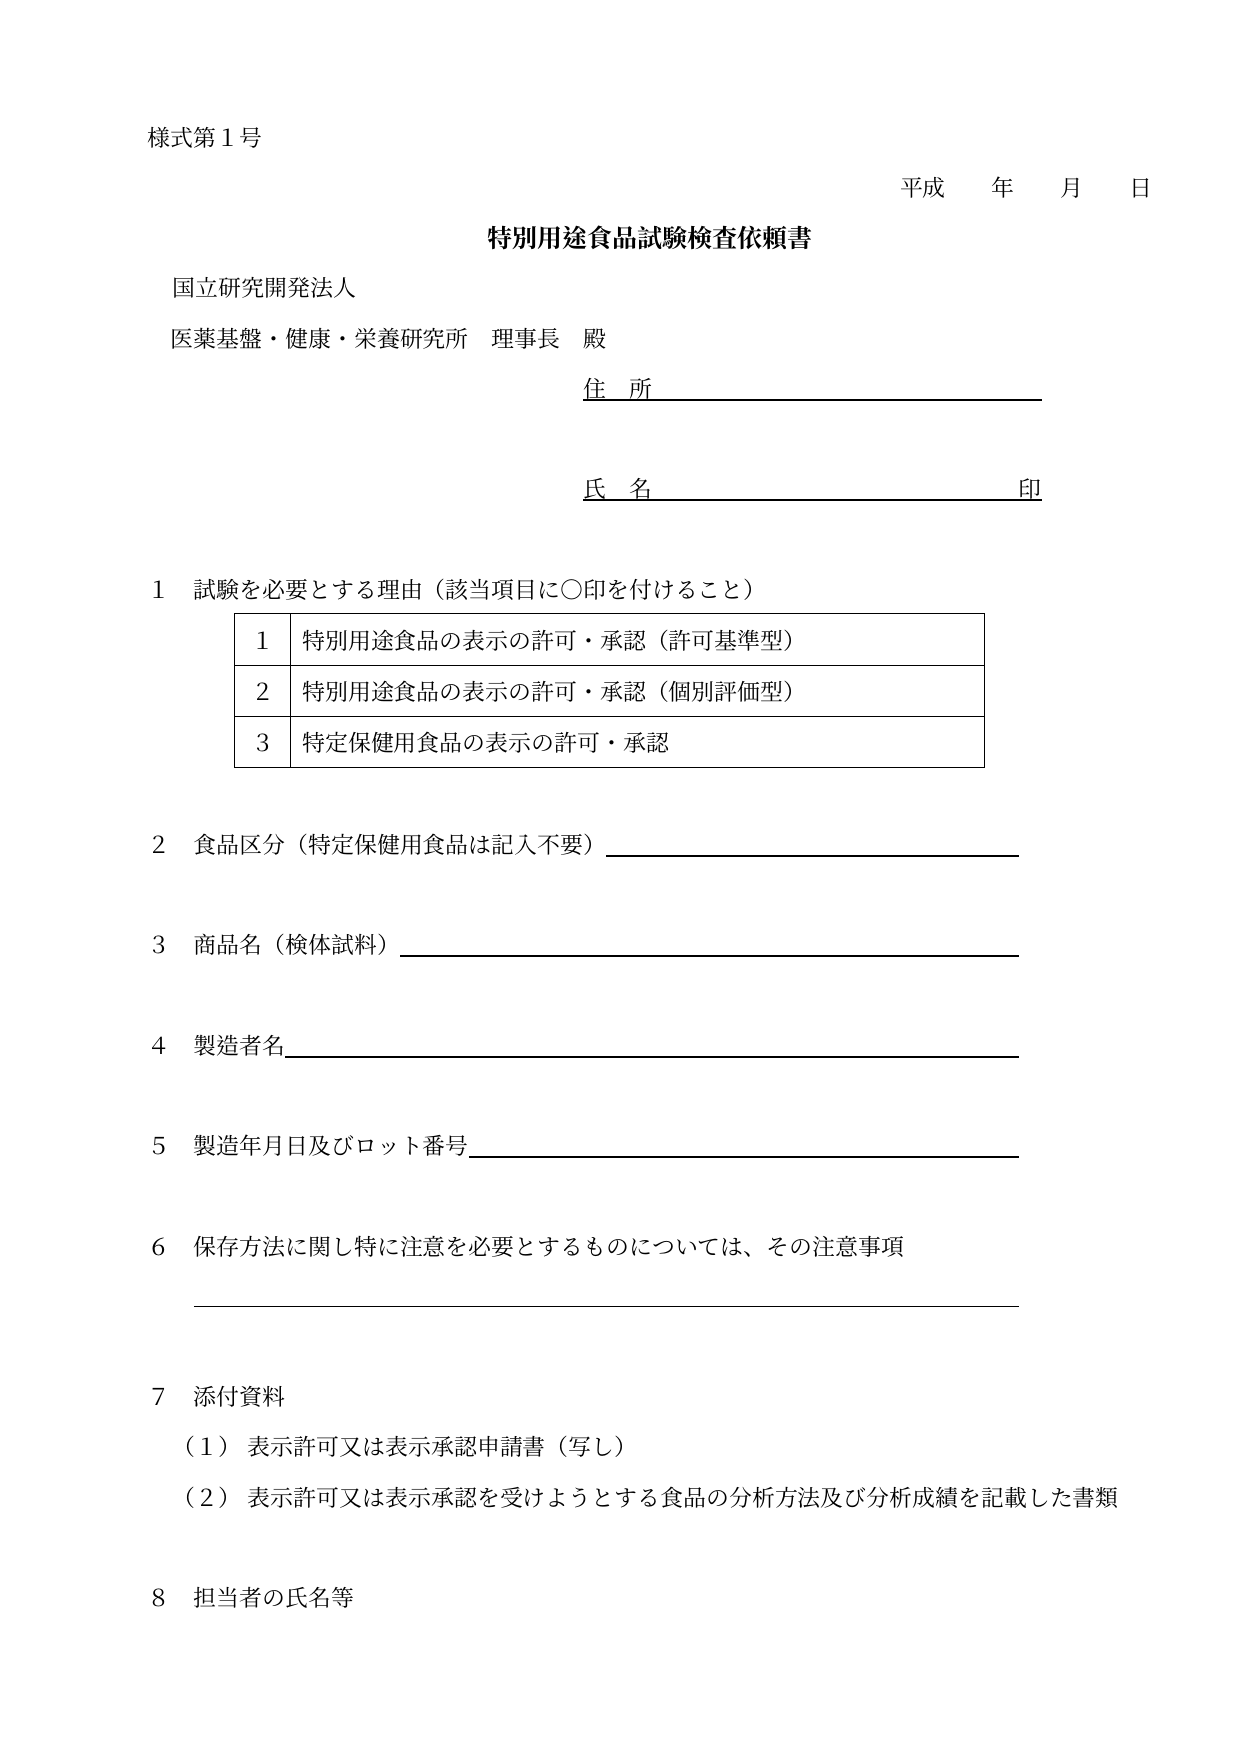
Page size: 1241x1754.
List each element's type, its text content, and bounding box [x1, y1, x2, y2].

list 表示許可又は表示承認を受けようとする食品の分析方法及び分析成績を記載した書類 [173, 1471, 1152, 1521]
text ６ 保存方法に関し特に注意を必要とするものについては、その注意事項 [148, 1220, 1152, 1270]
text ５ 製造年月日及びロット番号 [148, 1119, 1152, 1170]
text ４ 製造者名 [148, 1019, 1152, 1069]
table_header 特別用途食品の表示の許可・承認（許可基準型） [291, 614, 984, 664]
text 住 所 [148, 362, 1152, 412]
table_cell ２ [235, 666, 290, 716]
table_cell ３ [235, 717, 290, 767]
text 国立研究開発法人 [148, 262, 1152, 312]
table_cell 特別用途食品の表示の許可・承認（個別評価型） [291, 666, 984, 716]
text １ 試験を必要とする理由（該当項目に○印を付けること） [148, 563, 1152, 613]
text ８ 担当者の氏名等 [148, 1571, 1152, 1622]
text 氏 名 印 [148, 463, 1152, 513]
text 平成 年 月 日 [148, 161, 1152, 212]
text 特別用途食品試験検査依頼書 [148, 212, 1152, 262]
list 表示許可又は表示承認申請書（写し） [173, 1421, 1152, 1471]
table_cell 特定保健用食品の表示の許可・承認 [291, 717, 984, 767]
text 様式第１号 [148, 111, 1152, 161]
table_header １ [235, 614, 290, 664]
text ３ 商品名（検体試料） [148, 919, 1152, 969]
text ７ 添付資料 [148, 1371, 1152, 1421]
text 医薬基盤・健康・栄養研究所 理事長 殿 [148, 312, 1152, 362]
text ２ 食品区分（特定保健用食品は記入不要） [148, 818, 1152, 868]
